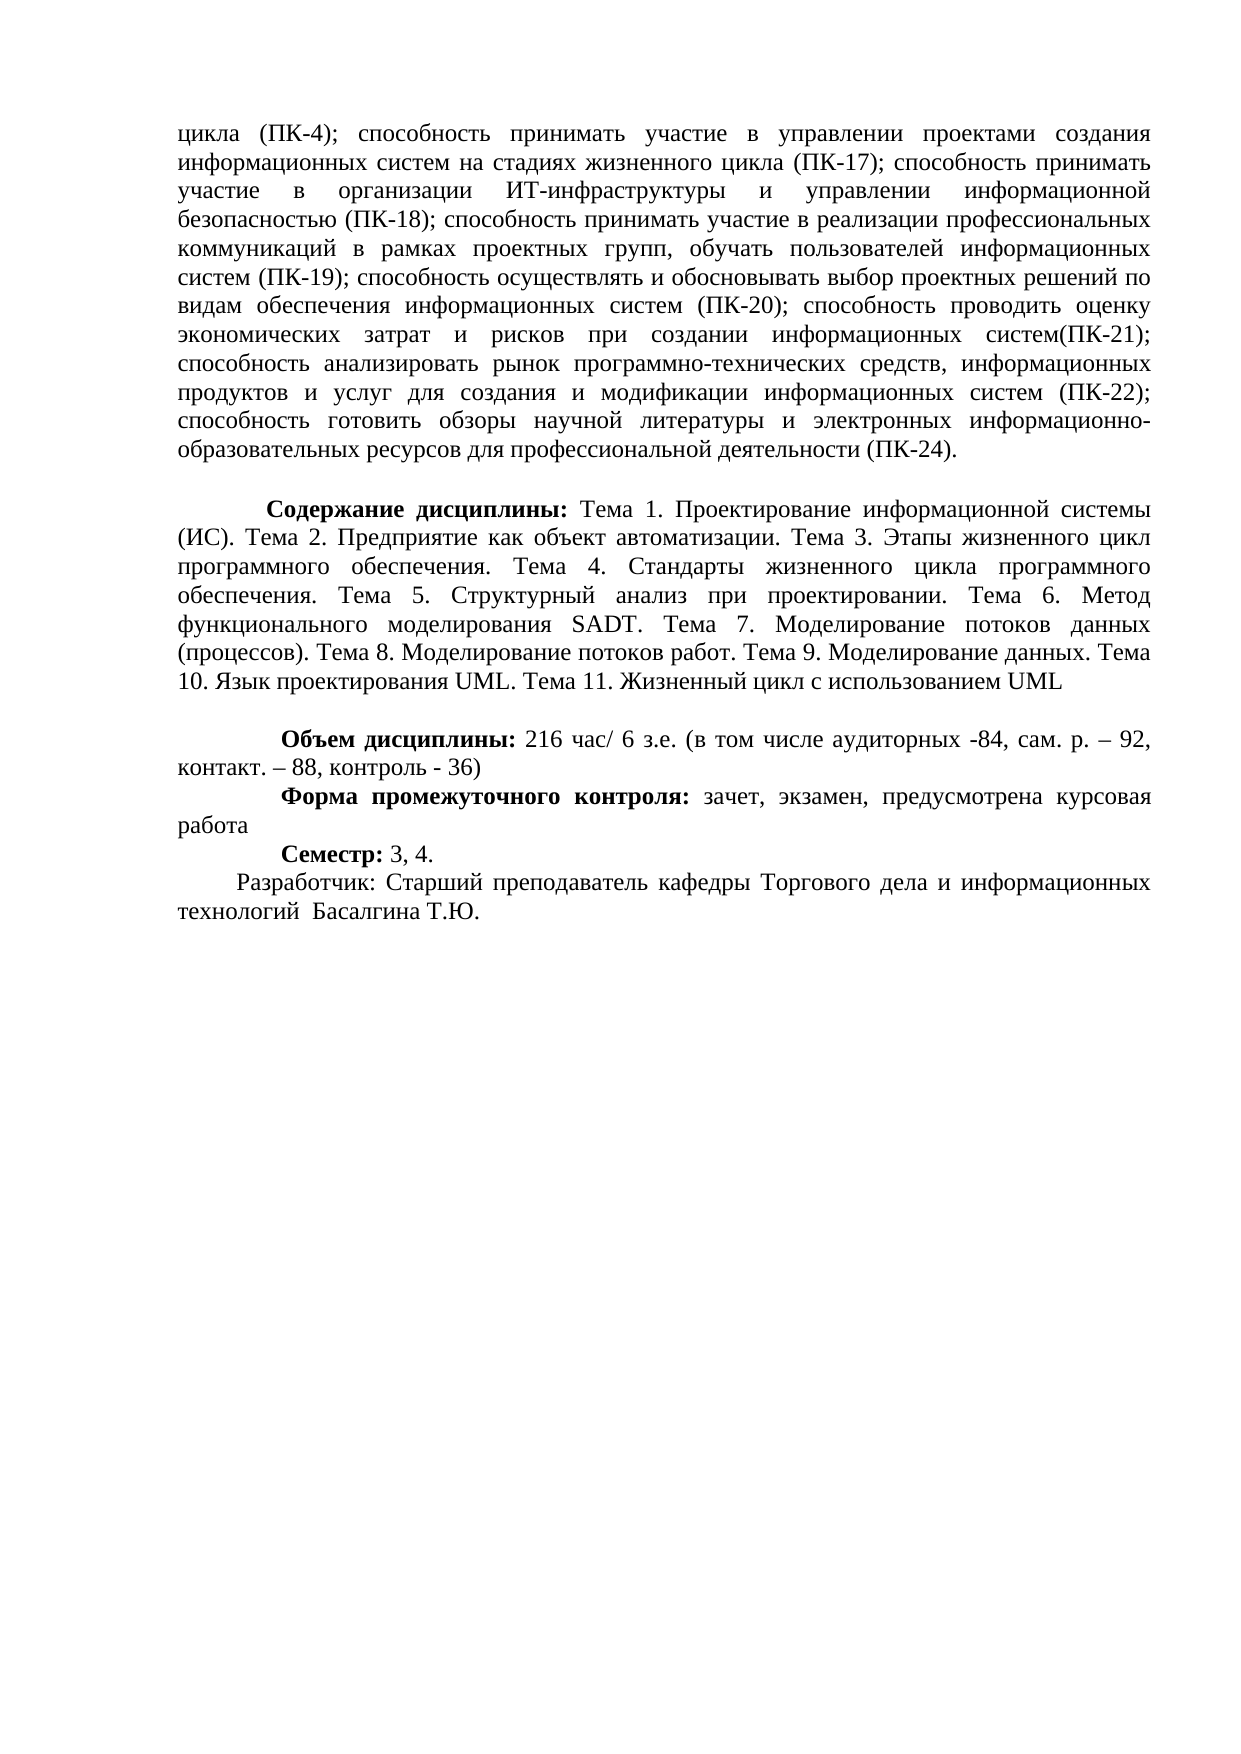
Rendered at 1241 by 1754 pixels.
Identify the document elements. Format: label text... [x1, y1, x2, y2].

text Объем дисциплины: 216 час/ 6 з.е. (в том числе аудиторных -84, сам. р. – 92, контакт. – 88, контроль - 36) [177, 724, 1152, 781]
text Содержание дисциплины: Тема 1. Проектирование информационной системы (ИС). Тема 2. Предприятие как объект автоматизации. Тема 3. Этапы жизненного цикл программного обеспечения. Тема 4. Стандарты жизненного цикла программного обеспечения. Тема 5. Структурный анализ при проектировании. Тема 6. Метод функционального моделирования SADT. Тема 7. Моделирование потоков данных (процессов). Тема 8. Моделирование потоков работ. Тема 9. Моделирование данных. Тема 10. Язык проектирования UML. Тема 11. Жизненный цикл с использованием UML [177, 494, 1152, 695]
text Форма промежуточного контроля: зачет, экзамен, предусмотрена курсовая работа [177, 781, 1152, 839]
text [177, 118, 1152, 463]
text Разработчик: Старший преподаватель кафедры Торгового дела и информационных технологий Басалгина Т.Ю. [177, 867, 1152, 925]
text Семестр: 3, 4. [177, 839, 1152, 867]
